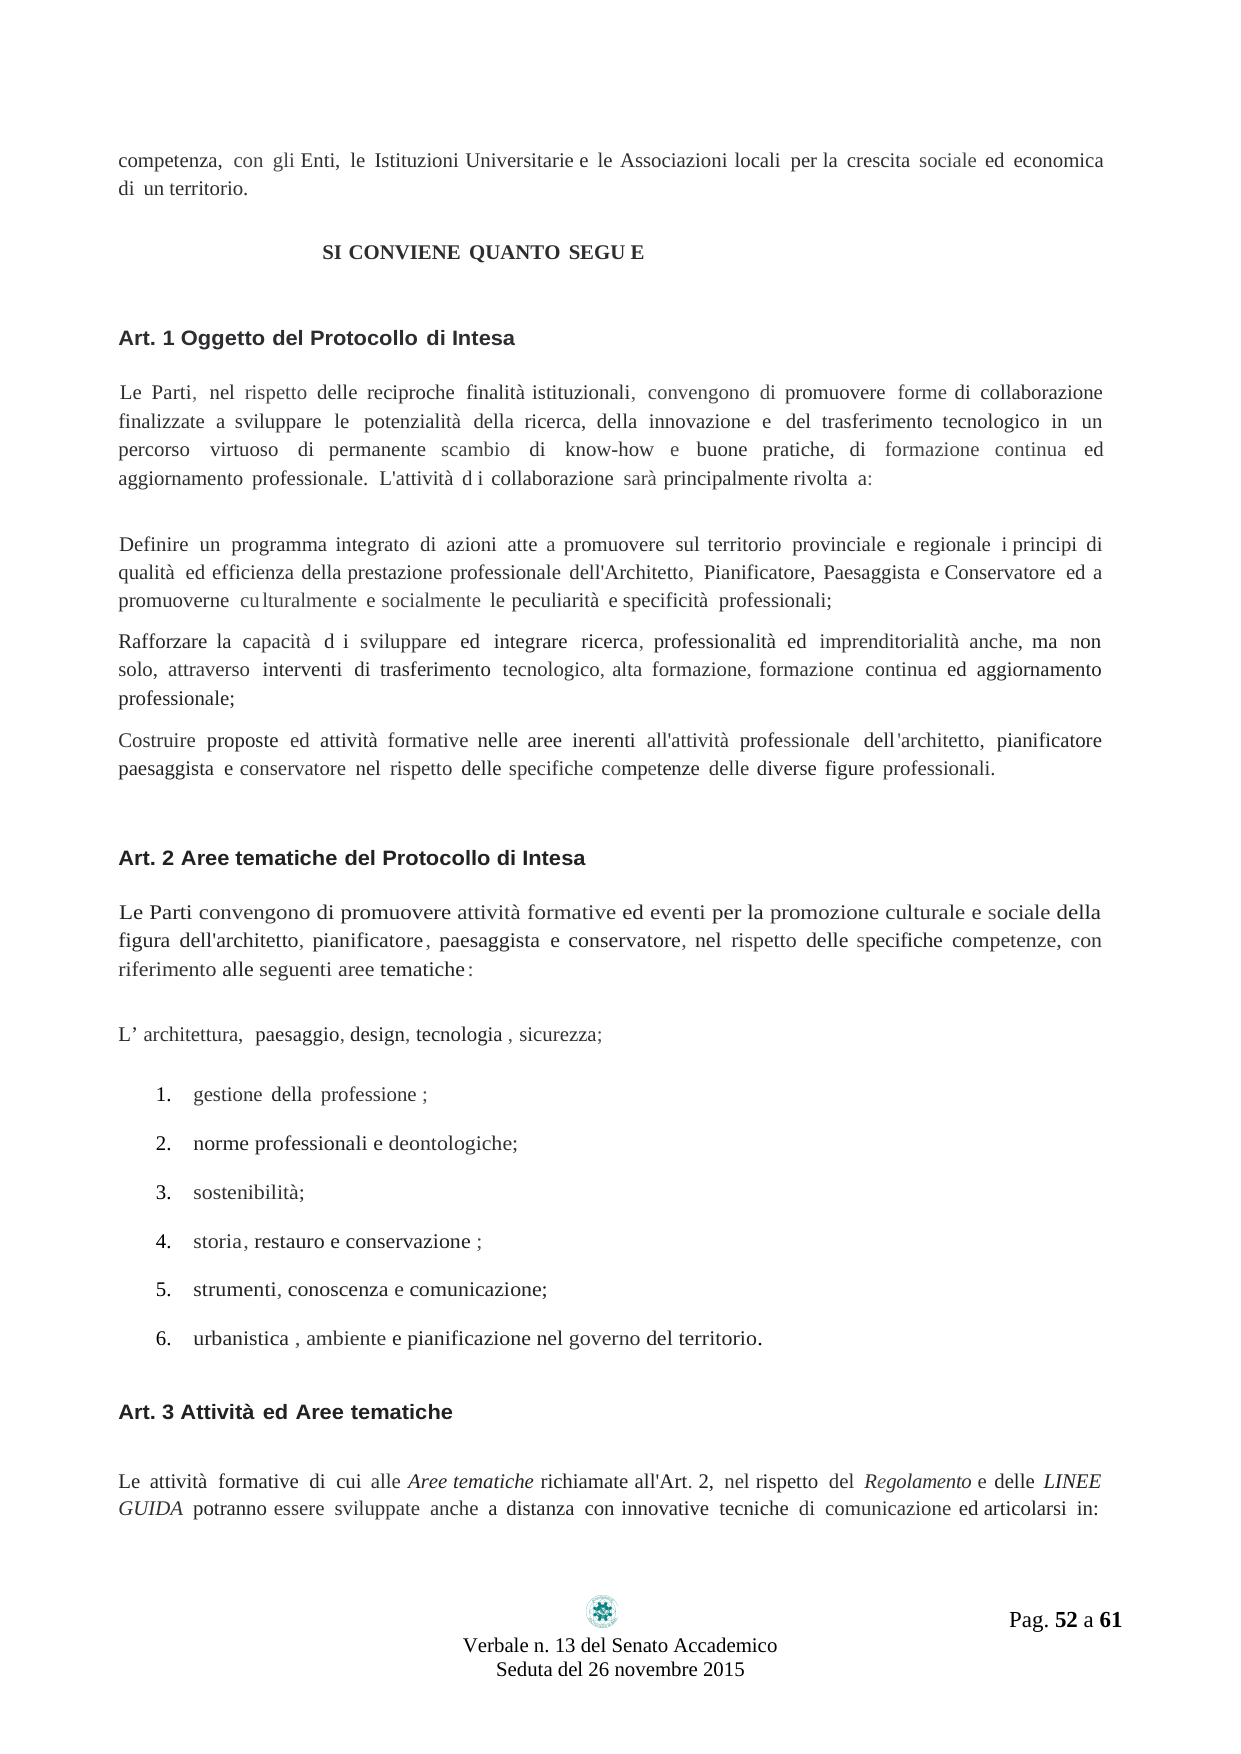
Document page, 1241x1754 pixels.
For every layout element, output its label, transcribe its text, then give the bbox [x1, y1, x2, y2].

text Rafforzare la capacità d i sviluppare ed integrare ricerca, professionalità ed imprenditorialità anche, ma non solo, attraverso interventi di trasferimento tecnologico, alta formazione, formazione continua ed aggiornamento professionale; [118, 628, 1102, 710]
list sostenibilità; [156, 1180, 1122, 1204]
subtitle Art. 1 Oggetto del Protocollo di Intesa [118, 325, 1122, 349]
text L’ architettura, paesaggio, design, tecnologia , sicurezza; [118, 1022, 1122, 1046]
text Costruire proposte ed attività formative nelle aree inerenti all'attività professionale dell'architetto, pianificatore paesaggista e conservatore nel rispetto delle specifiche competenze delle diverse figure professionali. [118, 728, 1102, 780]
subtitle Art. 3 Attività ed Aree tematiche [118, 1400, 1122, 1424]
text Le Parti, nel rispetto delle reciproche finalità istituzionali, convengono di promuovere forme di collaborazione finalizzate a sviluppare le potenzialità della ricerca, della innovazione e del trasferimento tecnologico in un percorso virtuoso di permanente scambio di know-how e buone pratiche, di formazione continua ed aggiornamento professionale. L'attività d i collaborazione sarà principalmente rivolta a: [118, 380, 1103, 490]
list norme professionali e deontologiche; [156, 1131, 1122, 1155]
text SI CONVIENE QUANTO SEGU E [118, 240, 848, 264]
text Le Parti convengono di promuovere attività formative ed eventi per la promozione culturale e sociale della figura dell'architetto, pianificatore, paesaggista e conservatore, nel rispetto delle specifiche competenze, con riferimento alle seguenti aree tematiche: [118, 900, 1102, 981]
text Le attività formative di cui alle Aree tematiche richiamate all'Art. 2, nel rispetto del Regolamento e delle LINEE GUIDA potranno essere sviluppate anche a distanza con innovative tecniche di comunicazione ed articolarsi in: [118, 1469, 1102, 1520]
text Definire un programma integrato di azioni atte a promuovere sul territorio provinciale e regionale i principi di qualità ed efficienza della prestazione professionale dell'Architetto, Pianificatore, Paesaggista e Conservatore ed a promuoverne culturalmente e socialmente le peculiarità e specificità professionali; [118, 532, 1103, 612]
list urbanistica , ambiente e pianificazione nel governo del territorio. [156, 1326, 1122, 1350]
list strumenti, conoscenza e comunicazione; [156, 1277, 1122, 1301]
list storia, restauro e conservazione ; [156, 1229, 1122, 1253]
subtitle Art. 2 Aree tematiche del Protocollo di Intesa [118, 846, 1122, 870]
list gestione della professione ; [156, 1082, 1122, 1106]
picture [586, 1595, 619, 1628]
